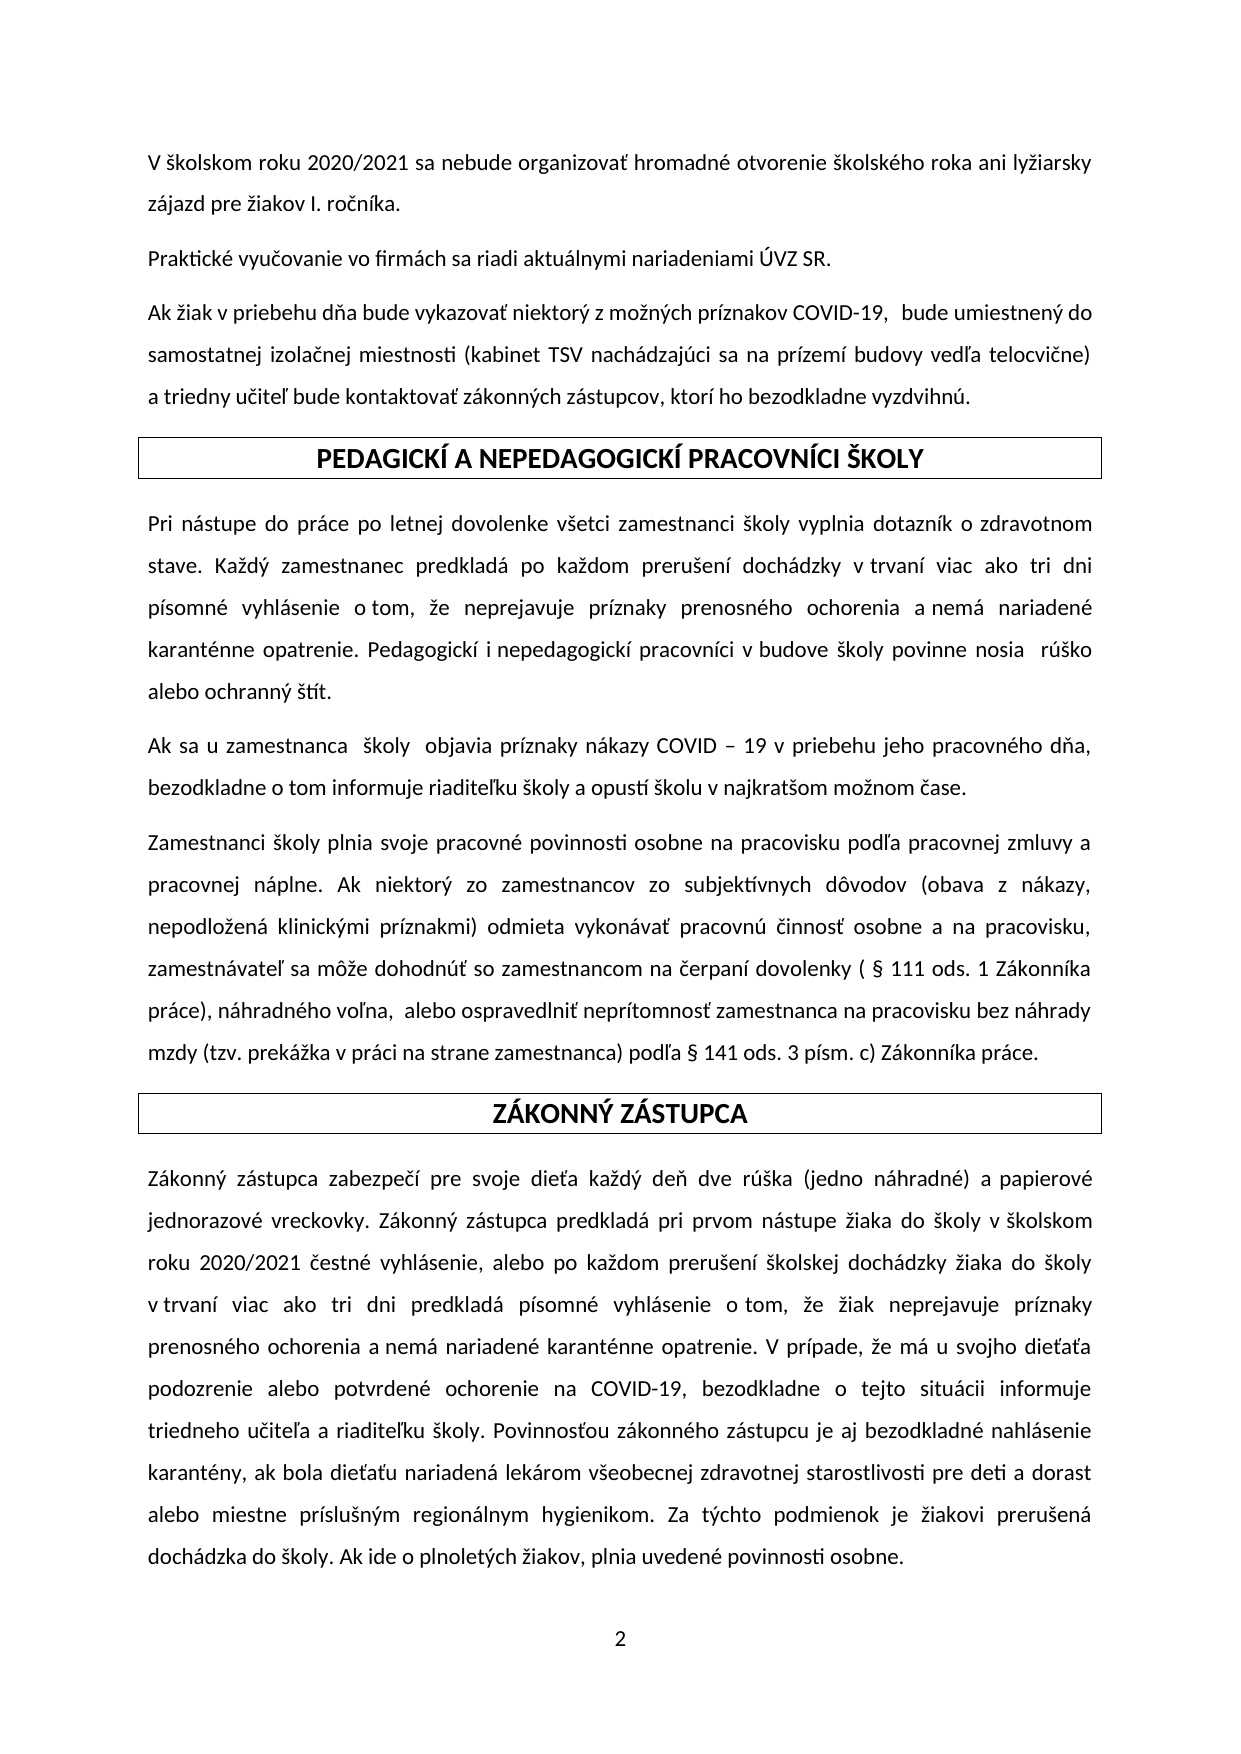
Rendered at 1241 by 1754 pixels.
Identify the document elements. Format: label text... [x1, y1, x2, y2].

text Ak žiak v priebehu dňa bude vykazovať niektorý z možných príznakov COVID-19, bude umiestnený do samostatnej izolačnej miestnosti (kabinet TSV nachádzajúci sa na prízemí budovy vedľa telocvične) a triedny učiteľ bude kontaktovať zákonných zástupcov, ktorí ho bezodkladne vyzdvihnú. [148, 298, 1093, 411]
text Ak sa u zamestnanca školy objavia príznaky nákazy COVID – 19 v priebehu jeho pracovného dňa, bezodkladne o tom informuje riaditeľku školy a opustí školu v najkratšom možnom čase. [148, 732, 1093, 802]
text PEDAGICKÍ A NEPEDAGOGICKÍ PRACOVNÍCI ŠKOLY [139, 438, 1101, 478]
text Praktické vyučovanie vo firmách sa riadi aktuálnymi nariadeniami ÚVZ SR. [148, 244, 1093, 272]
text Zákonný zástupca zabezpečí pre svoje dieťa každý deň dve rúška (jedno náhradné) a papierové jednorazové vreckovky. Zákonný zástupca predkladá pri prvom nástupe žiaka do školy v školskom roku 2020/2021 čestné vyhlásenie, alebo po každom prerušení školskej dochádzky žiaka do školy v trvaní viac ako tri dni predkladá písomné vyhlásenie o tom, že žiak neprejavuje príznaky prenosného ochorenia a nemá nariadené karanténne opatrenie. V prípade, že má u svojho dieťaťa podozrenie alebo potvrdené ochorenie na COVID-19, bezodkladne o tejto situácii informuje triedneho učiteľa a riaditeľku školy. Povinnosťou zákonného zástupcu je aj bezodkladné nahlásenie karantény, ak bola dieťaťu nariadená lekárom všeobecnej zdravotnej starostlivosti pre deti a dorast alebo miestne príslušným regionálnym hygienikom. Za týchto podmienok je žiakovi prerušená dochádzka do školy. Ak ide o plnoletých žiakov, plnia uvedené povinnosti osobne. [148, 1164, 1093, 1570]
text Zamestnanci školy plnia svoje pracovné povinnosti osobne na pracovisku podľa pracovnej zmluvy a pracovnej náplne. Ak niektorý zo zamestnancov zo subjektívnych dôvodov (obava z nákazy, nepodložená klinickými príznakmi) odmieta vykonávať pracovnú činnosť osobne a na pracovisku, zamestnávateľ sa môže dohodnúť so zamestnancom na čerpaní dovolenky ( § 111 ods. 1 Zákonníka práce), náhradného voľna, alebo ospravedlniť neprítomnosť zamestnanca na pracovisku bez náhrady mzdy (tzv. prekážka v práci na strane zamestnanca) podľa § 141 ods. 3 písm. c) Zákonníka práce. [148, 828, 1093, 1066]
text ZÁKONNÝ ZÁSTUPCA [139, 1094, 1101, 1133]
text V školskom roku 2020/2021 sa nebude organizovať hromadné otvorenie školského roka ani lyžiarsky zájazd pre žiakov I. ročníka. [148, 148, 1093, 218]
text Pri nástupe do práce po letnej dovolenke všetci zamestnanci školy vyplnia dotazník o zdravotnom stave. Každý zamestnanec predkladá po každom prerušení dochádzky v trvaní viac ako tri dni písomné vyhlásenie o tom, že neprejavuje príznaky prenosného ochorenia a nemá nariadené karanténne opatrenie. Pedagogickí i nepedagogickí pracovníci v budove školy povinne nosia rúško alebo ochranný štít. [148, 509, 1093, 705]
